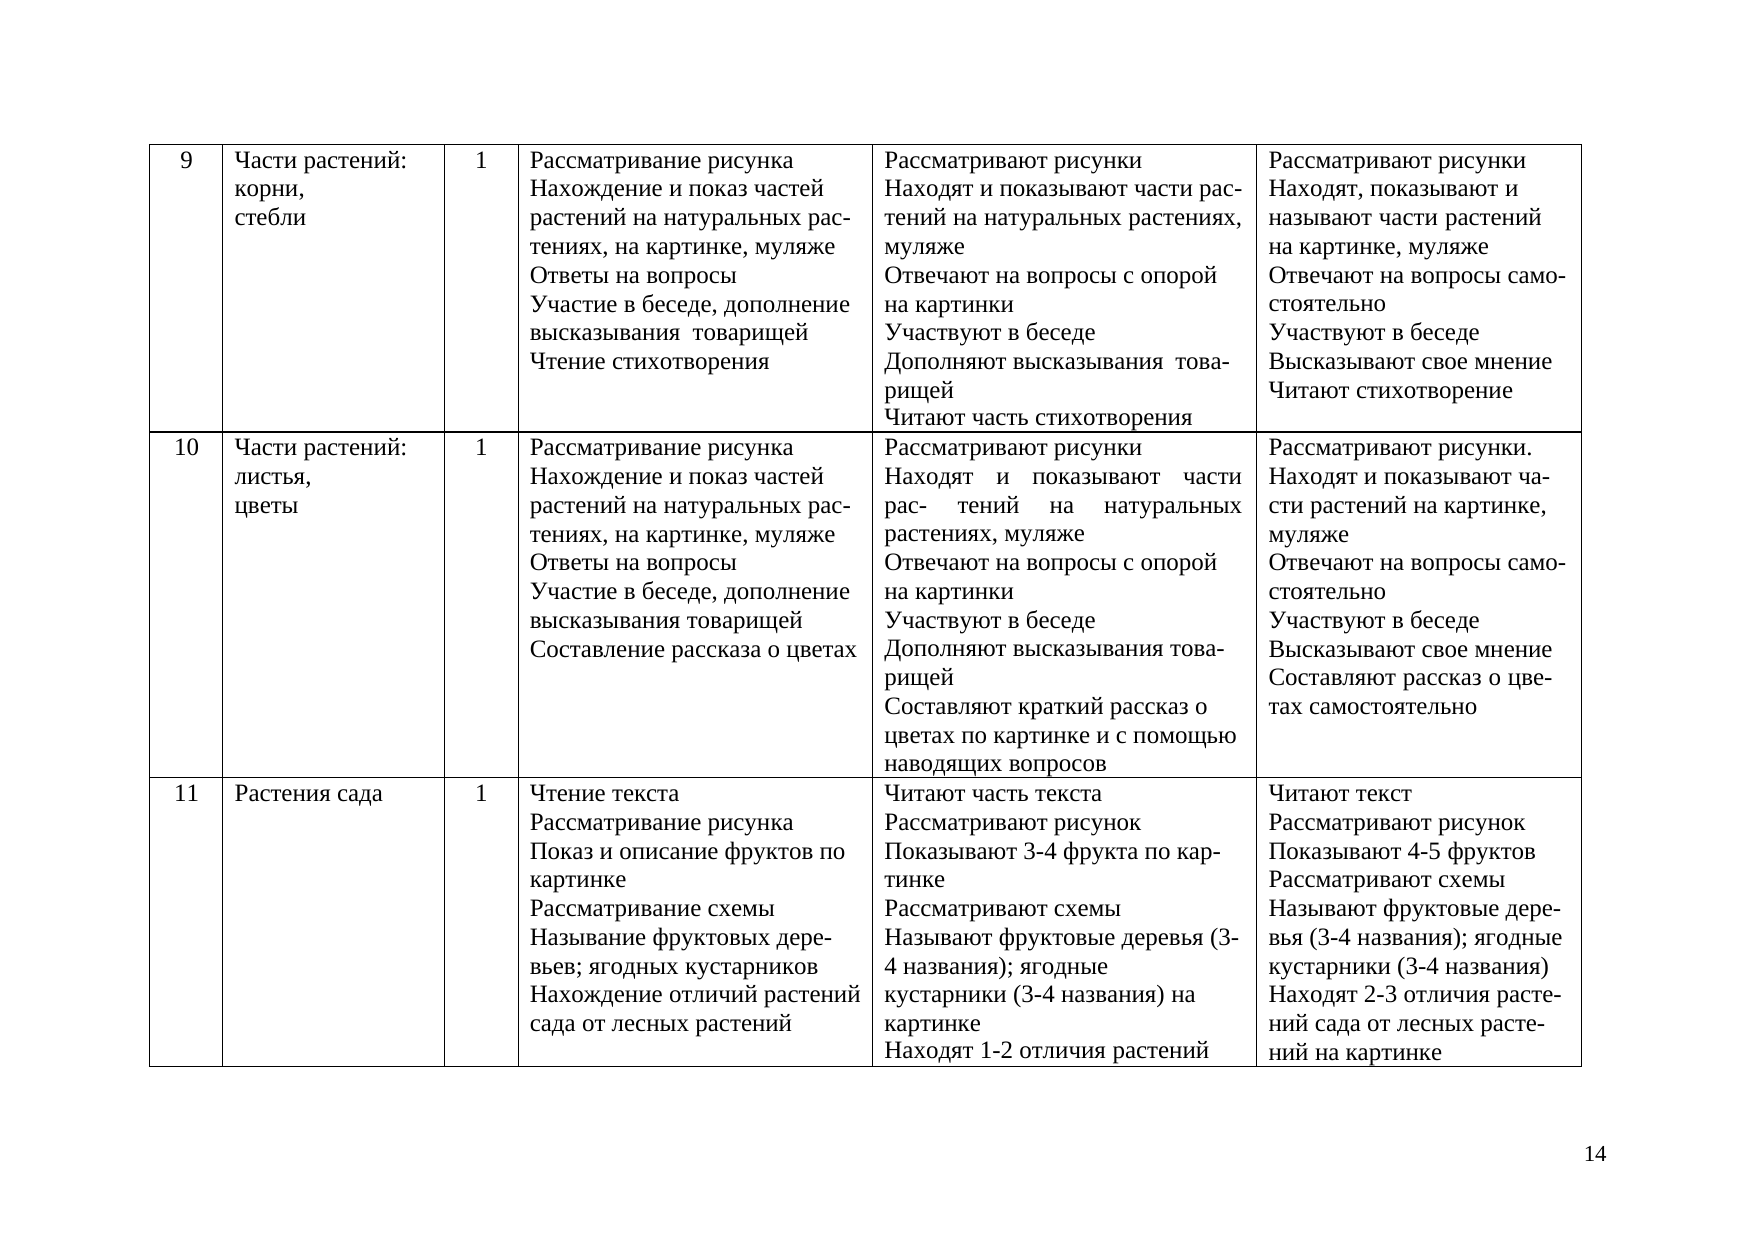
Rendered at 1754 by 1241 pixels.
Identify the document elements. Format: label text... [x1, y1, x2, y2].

table_cell Чтение текста Рассматривание рисунка Показ и описание фруктов по картинке Рассматривание схемы Называние фруктовых дере- вьев; ягодных кустарников Нахождение отличий растений сада от лесных растений [519, 778, 872, 1066]
table_cell Рассматривают рисунки Находят и показывают части рас- тений на натуральных растениях, муляже Отвечают на вопросы с опорой на картинки Участвуют в беседе Дополняют высказывания това- рищей Составляют краткий рассказ о цветах по картинке и с помощью наводящих вопросов [873, 433, 1256, 777]
table_cell Читают текст Рассматривают рисунок Показывают 4-5 фруктов Рассматривают схемы Называют фруктовые дере- вья (3-4 названия); ягодные кустарники (3-4 названия) Находят 2-3 отличия расте- ний сада от лесных расте- ний на картинке [1257, 778, 1581, 1066]
table_header 9 [150, 145, 222, 431]
table_header Рассматривают рисунки Находят и показывают части рас- тений на натуральных растениях, муляже Отвечают на вопросы с опорой на картинки Участвуют в беседе Дополняют высказывания това- рищей Читают часть стихотворения [873, 145, 1256, 431]
table_cell Растения сада [223, 778, 444, 1066]
table_header Рассматривание рисунка Нахождение и показ частей растений на натуральных рас- тениях, на картинке, муляже Ответы на вопросы Участие в беседе, дополнение высказывания товарищей Чтение стихотворения [519, 145, 872, 431]
table_cell Рассматривание рисунка Нахождение и показ частей растений на натуральных рас- тениях, на картинке, муляже Ответы на вопросы Участие в беседе, дополнение высказывания товарищей Составление рассказа о цветах [519, 433, 872, 777]
table_cell Читают часть текста Рассматривают рисунок Показывают 3-4 фрукта по кар- тинке Рассматривают схемы Называют фруктовые деревья (3- 4 названия); ягодные кустарники (3-4 названия) на картинке Находят 1-2 отличия растений [873, 778, 1256, 1066]
table_cell Части растений: листья, цветы [223, 433, 444, 777]
table_header Рассматривают рисунки Находят, показывают и называют части растений на картинке, муляже Отвечают на вопросы само- стоятельно Участвуют в беседе Высказывают свое мнение Читают стихотворение [1257, 145, 1581, 431]
table_cell 1 [445, 433, 518, 777]
table_header 1 [445, 145, 518, 431]
table_cell 11 [150, 778, 222, 1066]
table_cell Рассматривают рисунки. Находят и показывают ча- сти растений на картинке, муляже Отвечают на вопросы само- стоятельно Участвуют в беседе Высказывают свое мнение Составляют рассказ о цве- тах самостоятельно [1257, 433, 1581, 777]
table_cell 10 [150, 433, 222, 777]
table_cell 1 [445, 778, 518, 1066]
table_header Части растений: корни, стебли [223, 145, 444, 431]
